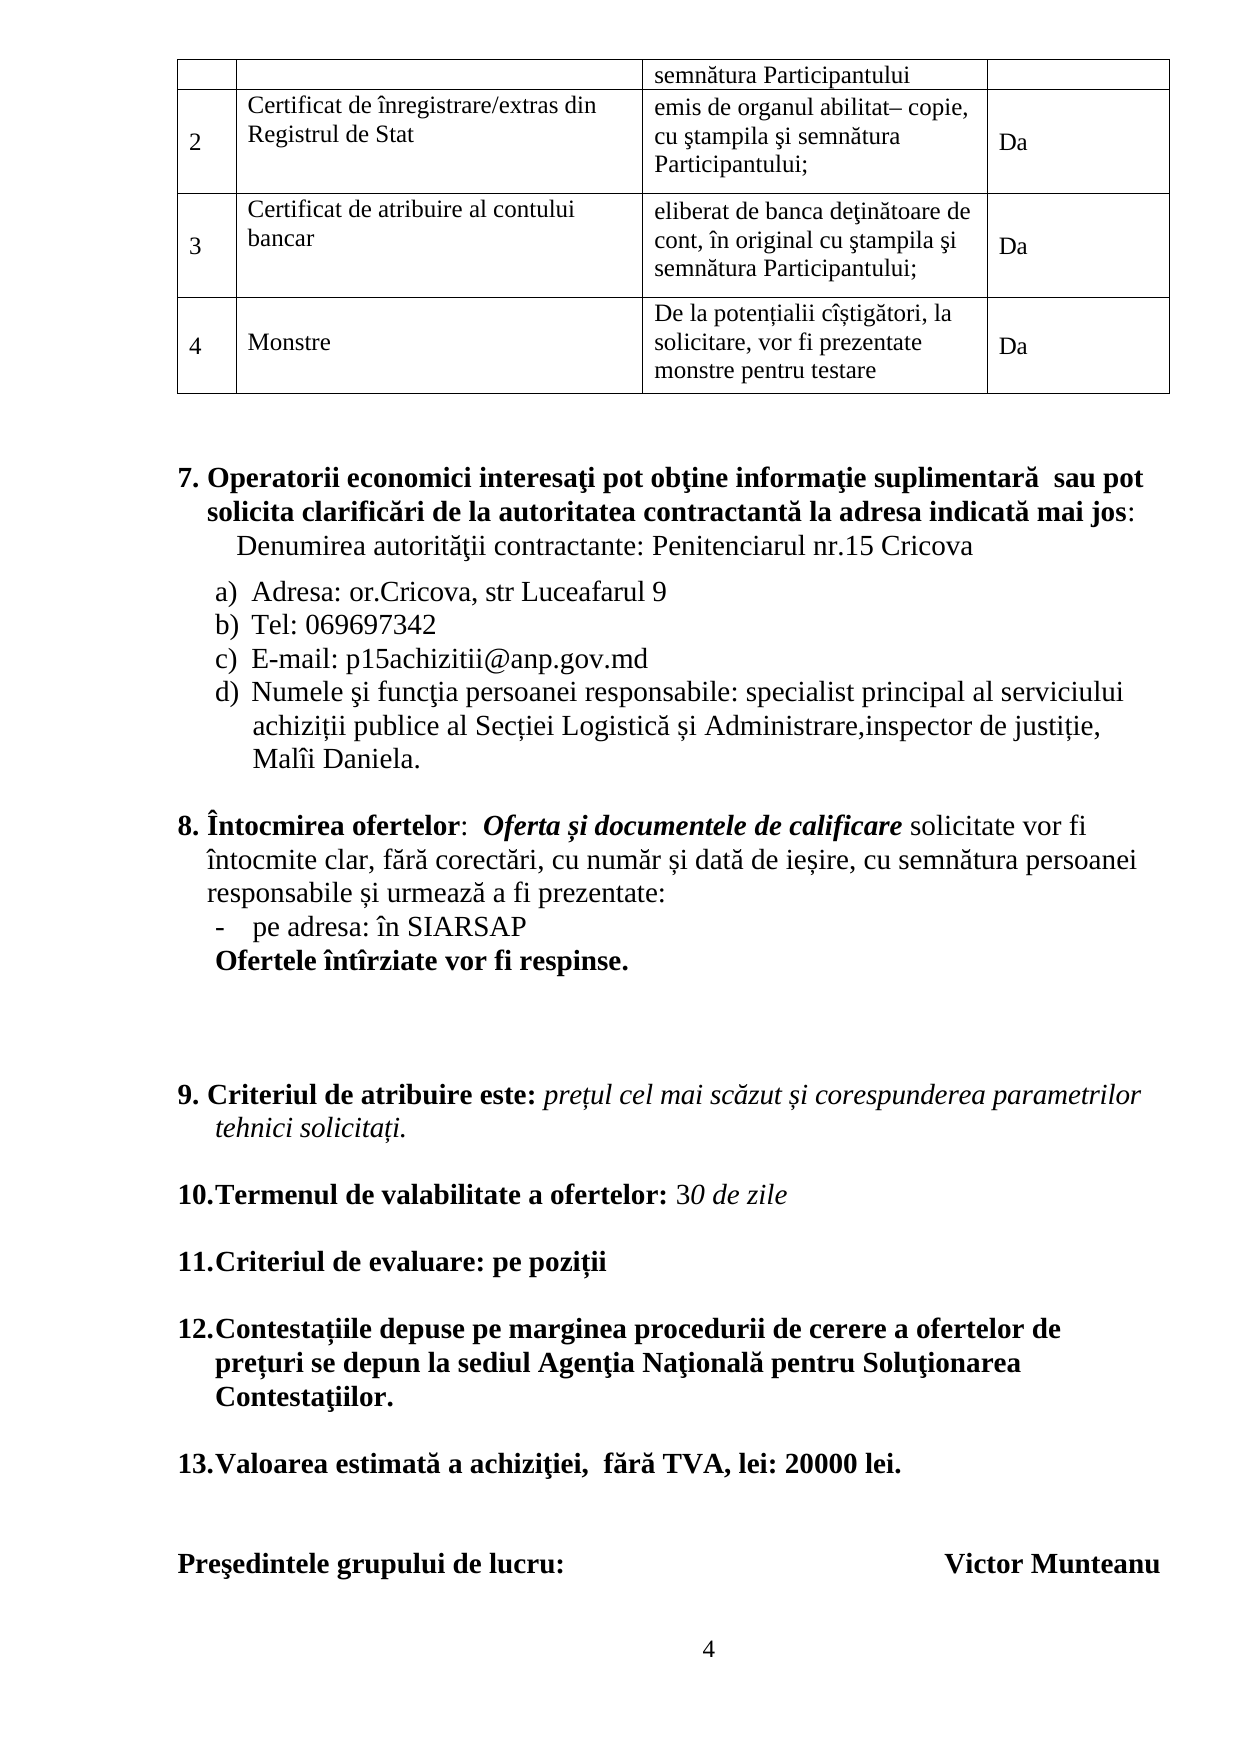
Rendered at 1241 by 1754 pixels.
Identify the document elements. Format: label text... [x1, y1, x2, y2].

text Preşedintele grupului de lucru: Victor Munteanu [177, 1546, 1181, 1580]
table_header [166, 59, 1181, 1546]
